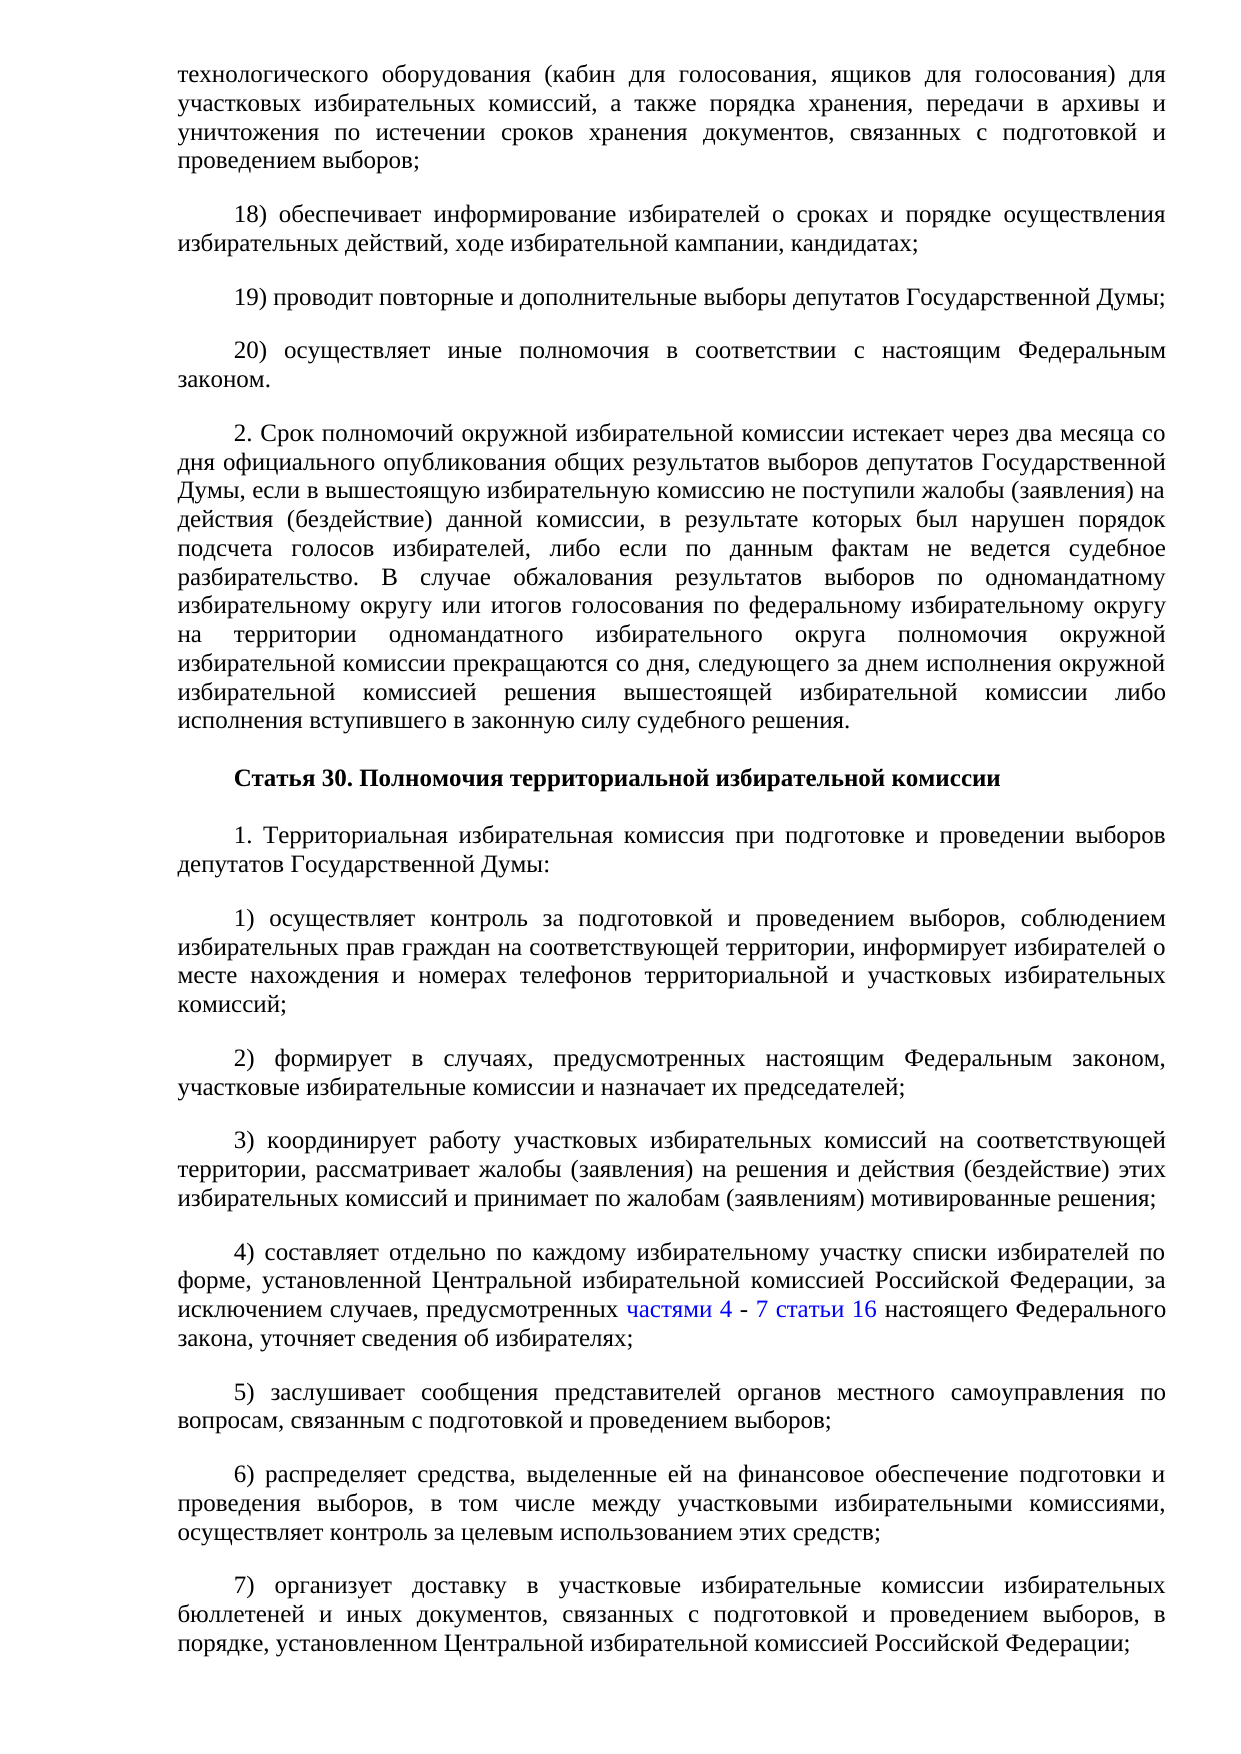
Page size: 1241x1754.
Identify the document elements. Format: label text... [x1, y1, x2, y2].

text 20) осуществляет иные полномочия в соответствии с настоящим Федеральным законом. [177, 335, 1167, 393]
text 2) формирует в случаях, предусмотренных настоящим Федеральным законом, участковые избирательные комиссии и назначает их председателей; [177, 1043, 1167, 1100]
text 19) проводит повторные и дополнительные выборы депутатов Государственной Думы; [177, 282, 1167, 310]
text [177, 59, 1167, 174]
title Статья 30. Полномочия территориальной избирательной комиссии [177, 763, 1167, 792]
text 6) распределяет средства, выделенные ей на финансовое обеспечение подготовки и проведения выборов, в том числе между участковыми избирательными комиссиями, осуществляет контроль за целевым использованием этих средств; [177, 1459, 1167, 1545]
text 3) координирует работу участковых избирательных комиссий на соответствующей территории, рассматривает жалобы (заявления) на решения и действия (бездействие) этих избирательных комиссий и принимает по жалобам (заявлениям) мотивированные решения; [177, 1125, 1167, 1212]
text 18) обеспечивает информирование избирателей о сроках и порядке осуществления избирательных действий, ходе избирательной кампании, кандидатах; [177, 199, 1167, 257]
text 1. Территориальная избирательная комиссия при подготовке и проведении выборов депутатов Государственной Думы: [177, 820, 1167, 878]
text 7) организует доставку в участковые избирательные комиссии избирательных бюллетеней и иных документов, связанных с подготовкой и проведением выборов, в порядке, установленном Центральной избирательной комиссией Российской Федерации; [177, 1570, 1167, 1657]
text 1) осуществляет контроль за подготовкой и проведением выборов, соблюдением избирательных прав граждан на соответствующей территории, информирует избирателей о месте нахождения и номерах телефонов территориальной и участковых избирательных комиссий; [177, 903, 1167, 1018]
text 5) заслушивает сообщения представителей органов местного самоуправления по вопросам, связанным с подготовкой и проведением выборов; [177, 1377, 1167, 1434]
text 2. Срок полномочий окружной избирательной комиссии истекает через два месяца со дня официального опубликования общих результатов выборов депутатов Государственной Думы, если в вышестоящую избирательную комиссию не поступили жалобы (заявления) на действия (бездействие) данной комиссии, в результате которых был нарушен порядок подсчета голосов избирателей, либо если по данным фактам не ведется судебное разбирательство. В случае обжалования результатов выборов по одномандатному избирательному округу или итогов голосования по федеральному избирательному округу на территории одномандатного избирательного округа полномочия окружной избирательной комиссии прекращаются со дня, следующего за днем исполнения окружной избирательной комиссией решения вышестоящей избирательной комиссии либо исполнения вступившего в законную силу судебного решения. [177, 418, 1167, 734]
text 4) составляет отдельно по каждому избирательному участку списки избирателей по форме, установленной Центральной избирательной комиссией Российской Федерации, за исключением случаев, предусмотренных частями 4 - 7 статьи 16 настоящего Федерального закона, уточняет сведения об избирателях; [177, 1237, 1167, 1352]
